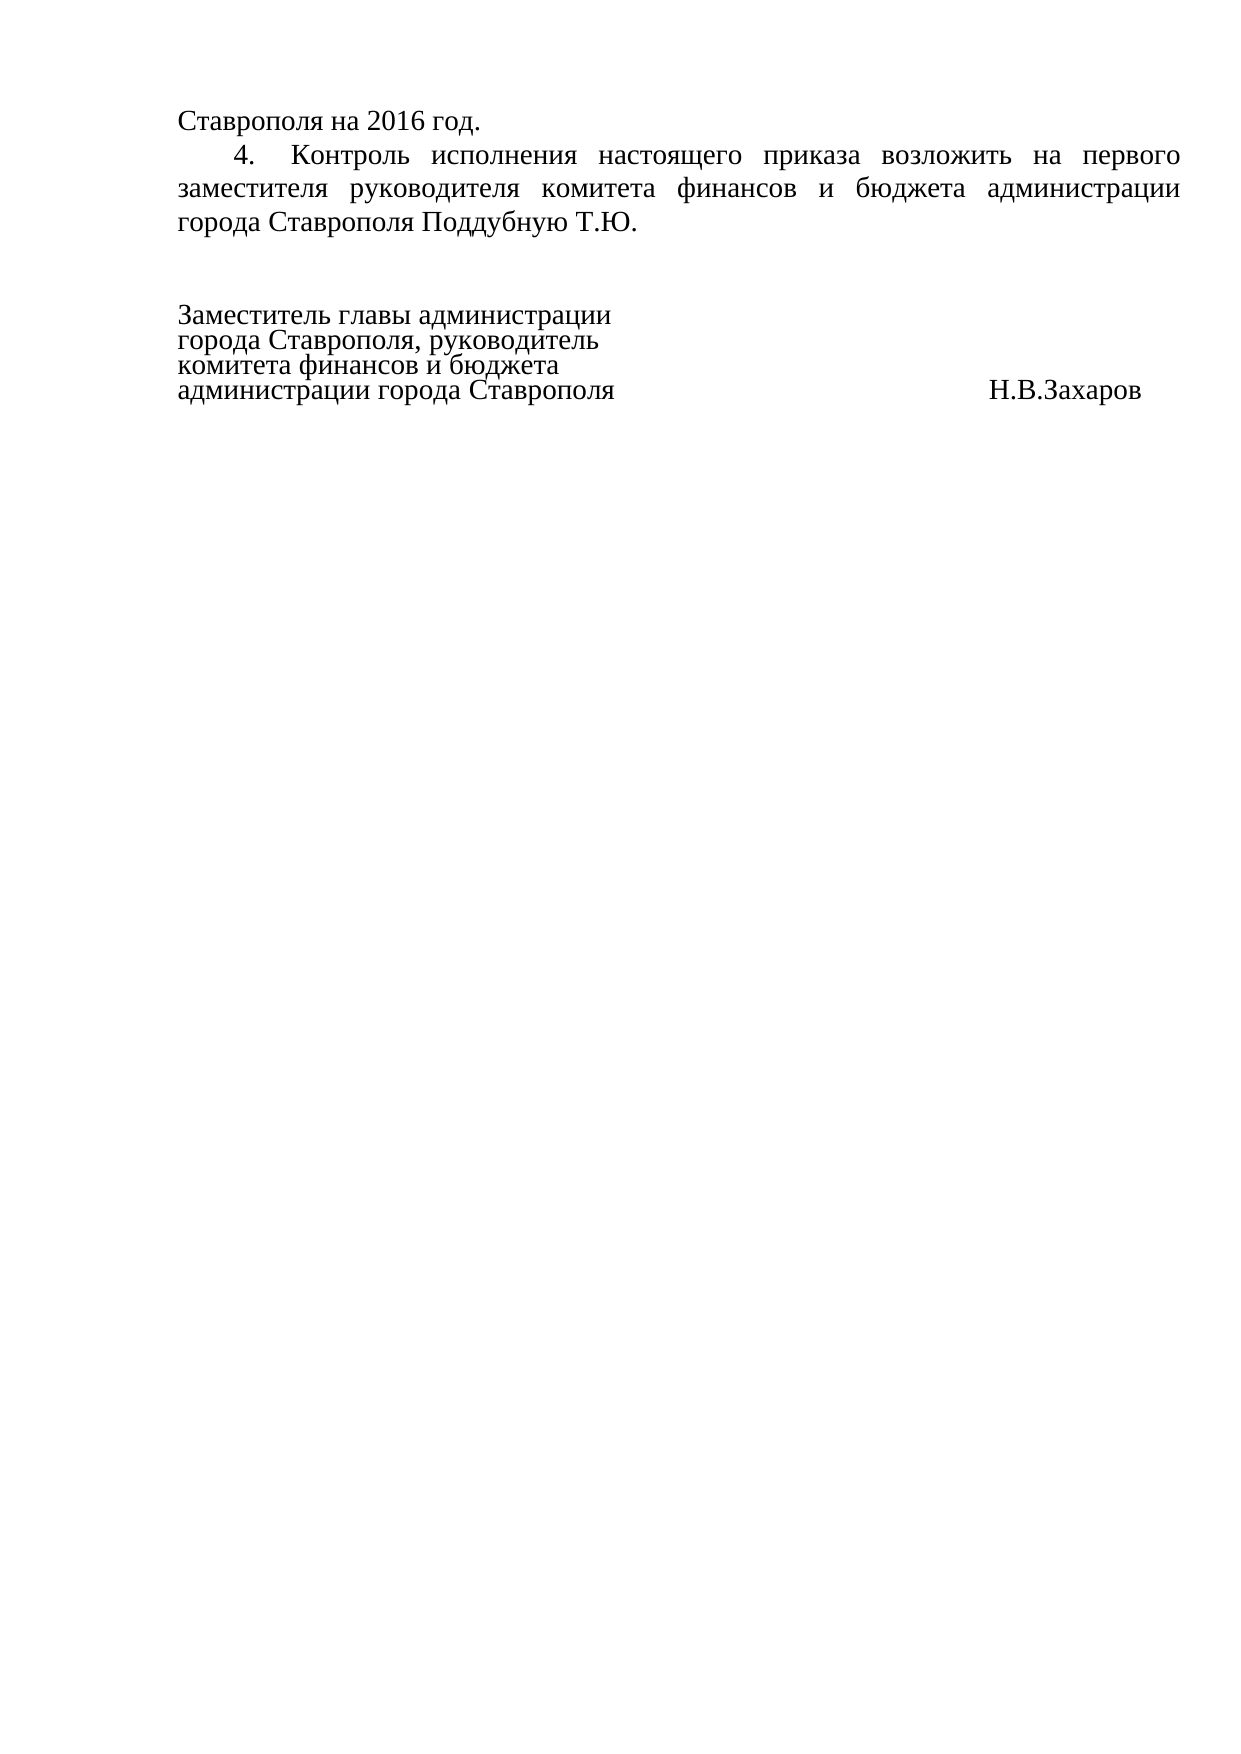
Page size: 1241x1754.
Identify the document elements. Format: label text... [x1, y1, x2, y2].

text 4. Контроль исполнения настоящего приказа возложить на первого заместителя руководителя комитета финансов и бюджета администрации города Ставрополя Поддубную Т.Ю. [177, 137, 1181, 238]
text города Ставрополя, руководитель [177, 330, 1181, 355]
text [177, 103, 1181, 137]
text администрации города Ставрополя Н.В.Захаров [177, 380, 1181, 405]
text комитета финансов и бюджета [309, 355, 1181, 380]
text комитета финансов и бюджета [177, 355, 306, 380]
text Заместитель главы администрации [177, 305, 1181, 330]
